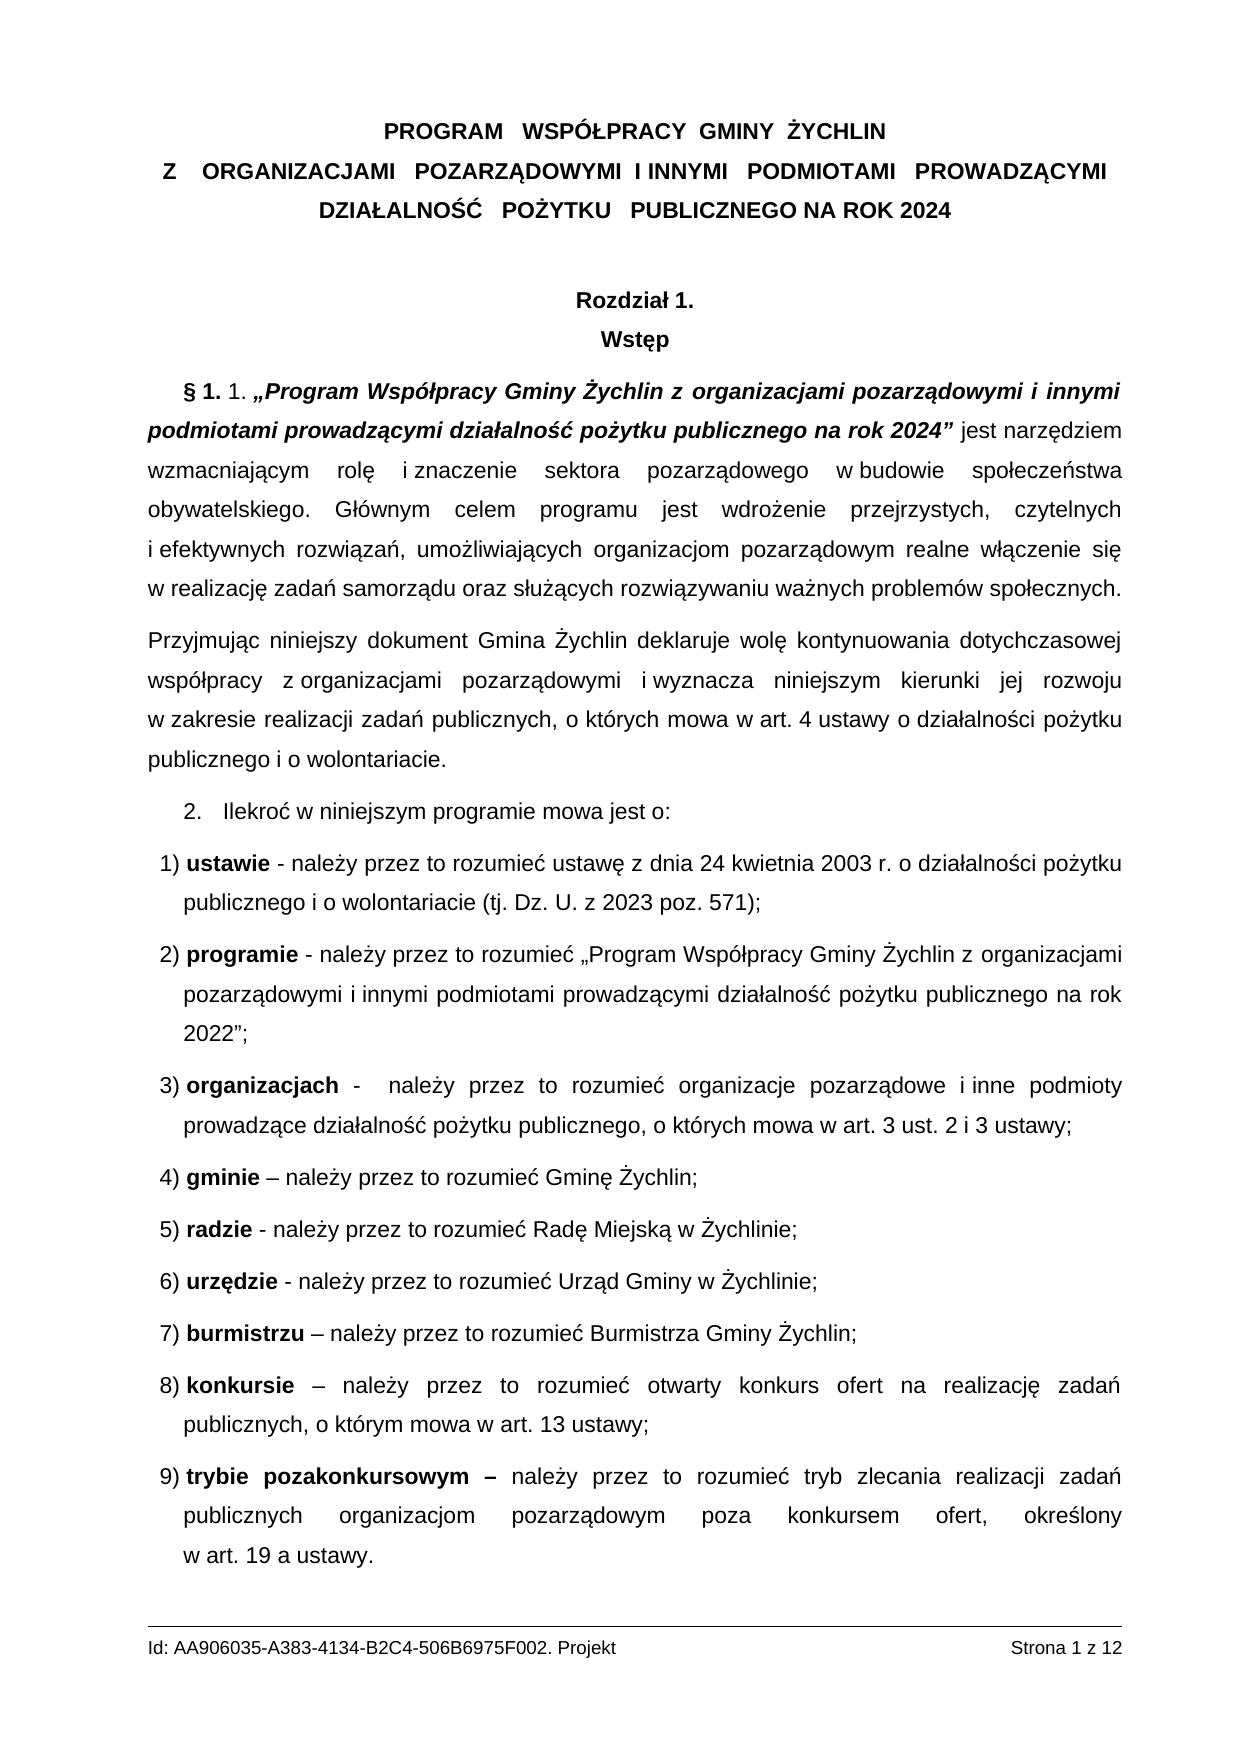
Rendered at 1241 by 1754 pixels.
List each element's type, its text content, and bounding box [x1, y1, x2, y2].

text Przyjmując niniejszy dokument Gmina Żychlin deklaruje wolę kontynuowania dotychczasowej współpracy z organizacjami pozarządowymi i wyznacza niniejszym kierunki jej rozwoju w zakresie realizacji zadań publicznych, o których mowa w art. 4 ustawy o działalności pożytku publicznego i o wolontariacie. [148, 627, 1122, 772]
text 6) urzędzie - należy przez to rozumieć Urząd Gminy w Żychlinie; [159, 1268, 1122, 1294]
text 4) gminie – należy przez to rozumieć Gminę Żychlin; [159, 1164, 1122, 1190]
text 5) radzie - należy przez to rozumieć Radę Miejską w Żychlinie; [159, 1216, 1122, 1242]
text 2. Ilekroć w niniejszym programie mowa jest o: [148, 798, 1122, 824]
text 2) programie - należy przez to rozumieć „Program Współpracy Gminy Żychlin z organizacjami pozarządowymi i innymi podmiotami prowadzącymi działalność pożytku publicznego na rok 2022”; [159, 941, 1122, 1047]
text 1) ustawie - należy przez to rozumieć ustawę z dnia 24 kwietnia 2003 r. o działalności pożytku publicznego i o wolontariacie (tj. Dz. U. z 2023 poz. 571); [159, 850, 1122, 916]
text 3) organizacjach - należy przez to rozumieć organizacje pozarządowe i inne podmioty prowadzące działalność pożytku publicznego, o których mowa w art. 3 ust. 2 i 3 ustawy; [159, 1072, 1122, 1138]
text 7) burmistrzu – należy przez to rozumieć Burmistrza Gminy Żychlin; [159, 1319, 1122, 1346]
text 9) trybie pozakonkursowym – należy przez to rozumieć tryb zlecania realizacji zadań publicznych organizacjom pozarządowym poza konkursem ofert, określony w art. 19 a ustawy. [159, 1463, 1122, 1568]
text 8) konkursie – należy przez to rozumieć otwarty konkurs ofert na realizację zadań publicznych, o którym mowa w art. 13 ustawy; [159, 1372, 1122, 1437]
text Rozdział 1. Wstęp [148, 287, 1122, 352]
text PROGRAM WSPÓŁPRACY GMINY ŻYCHLIN Z ORGANIZACJAMI POZARZĄDOWYMI I INNYMI PODMIOTAMI PROWADZĄCYMI DZIAŁALNOŚĆ POŻYTKU PUBLICZNEGO NA ROK 2024 [148, 118, 1122, 223]
text § 1. 1. „Program Współpracy Gminy Żychlin z organizacjami pozarządowymi i innymi podmiotami prowadzącymi działalność pożytku publicznego na rok 2024” jest narzędziem wzmacniającym rolę i znaczenie sektora pozarządowego w budowie społeczeństwa obywatelskiego. Głównym celem programu jest wdrożenie przejrzystych, czytelnych i efektywnych rozwiązań, umożliwiających organizacjom pozarządowym realne włączenie się w realizację zadań samorządu oraz służących rozwiązywaniu ważnych problemów społecznych. [148, 378, 1122, 602]
